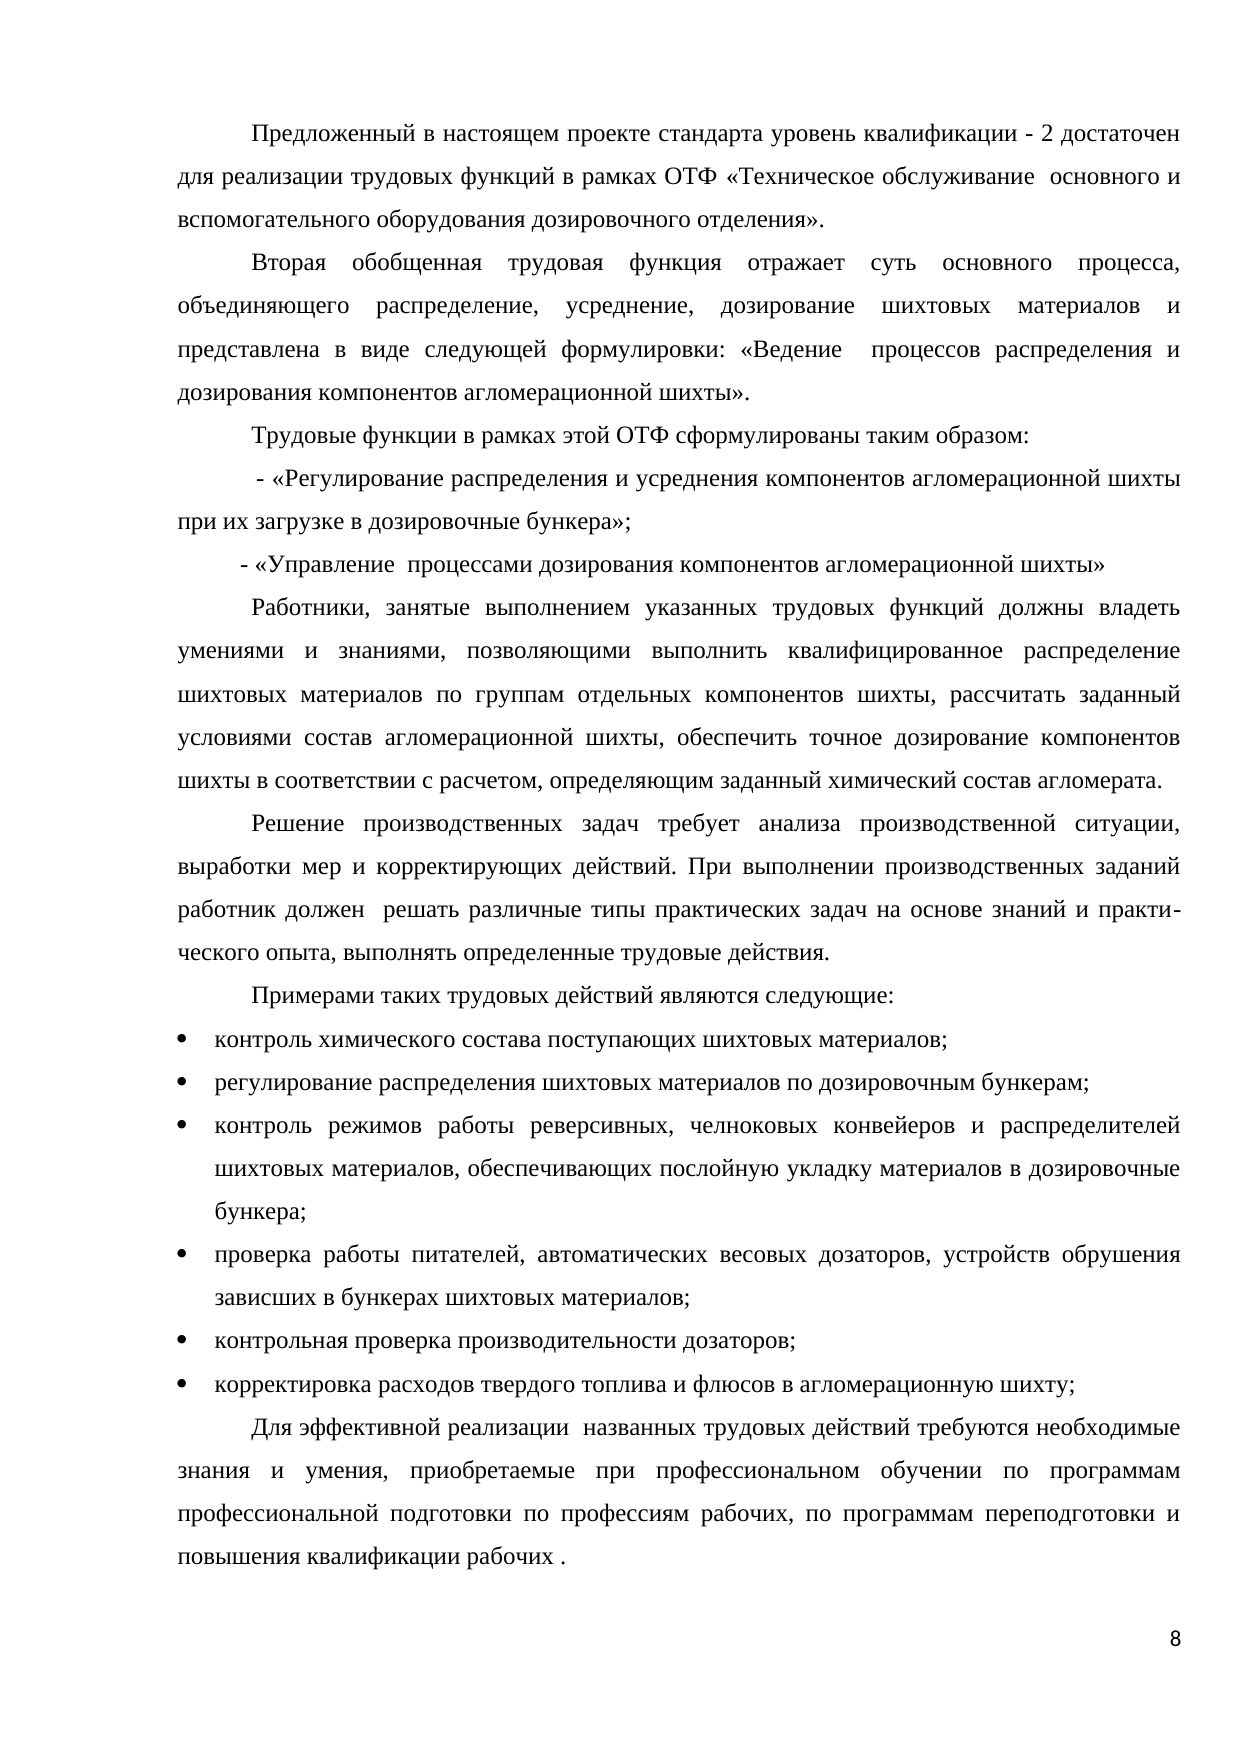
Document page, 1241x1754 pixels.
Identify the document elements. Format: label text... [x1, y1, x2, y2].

list корректировка расходов твердого топлива и флюсов в агломерационную шихту; [177, 1369, 1181, 1397]
text - «Регулирование распределения и усреднения компонентов агломерационной шихты при их загрузке в дозировочные бункера»; [177, 463, 1181, 535]
text Примерами таких трудовых действий являются следующие: [177, 981, 1181, 1009]
list контроль химического состава поступающих шихтовых материалов; [177, 1024, 1181, 1052]
text Предложенный в настоящем проекте стандарта уровень квалификации - 2 достаточен для реализации трудовых функций в рамках ОТФ «Техническое обслуживание основного и вспомогательного оборудования дозировочного отделения». [177, 118, 1181, 233]
text Работники, занятые выполнением указанных трудовых функций должны владеть умениями и знаниями, позволяющими выполнить квалифицированное распределение шихтовых материалов по группам отдельных компонентов шихты, рассчитать заданный условиями состав агломерационной шихты, обеспечить точное дозирование компонентов шихты в соответствии с расчетом, определяющим заданный химический состав агломерата. [177, 592, 1181, 794]
list контроль режимов работы реверсивных, челноковых конвейеров и распределителей шихтовых материалов, обеспечивающих послойную укладку материалов в дозировочные бункера; [177, 1110, 1181, 1225]
list контрольная проверка производительности дозаторов; [177, 1326, 1181, 1354]
list регулирование распределения шихтовых материалов по дозировочным бункерам; [177, 1067, 1181, 1096]
text Трудовые функции в рамках этой ОТФ сформулированы таким образом: [177, 420, 1181, 449]
text Вторая обобщенная трудовая функция отражает суть основного процесса, объединяющего распределение, усреднение, дозирование шихтовых материалов и представлена в виде следующей формулировки: «Ведение процессов распределения и дозирования компонентов агломерационной шихты». [177, 247, 1181, 406]
text - «Управление процессами дозирования компонентов агломерационной шихты» [177, 549, 1181, 578]
text Для эффективной реализации названных трудовых действий требуются необходимые знания и умения, приобретаемые при профессиональном обучении по программам профессиональной подготовки по профессиям рабочих, по программам переподготовки и повышения квалификации рабочих . [177, 1412, 1181, 1570]
text Решение производственных задач требует анализа производственной ситуации, выработки мер и корректирующих действий. При выполнении производственных заданий работник должен решать различные типы практических задач на основе знаний и практического опыта, выполнять определенные трудовые действия. [177, 808, 1181, 966]
list проверка работы питателей, автоматических весовых дозаторов, устройств обрушения зависших в бункерах шихтовых материалов; [177, 1239, 1181, 1311]
